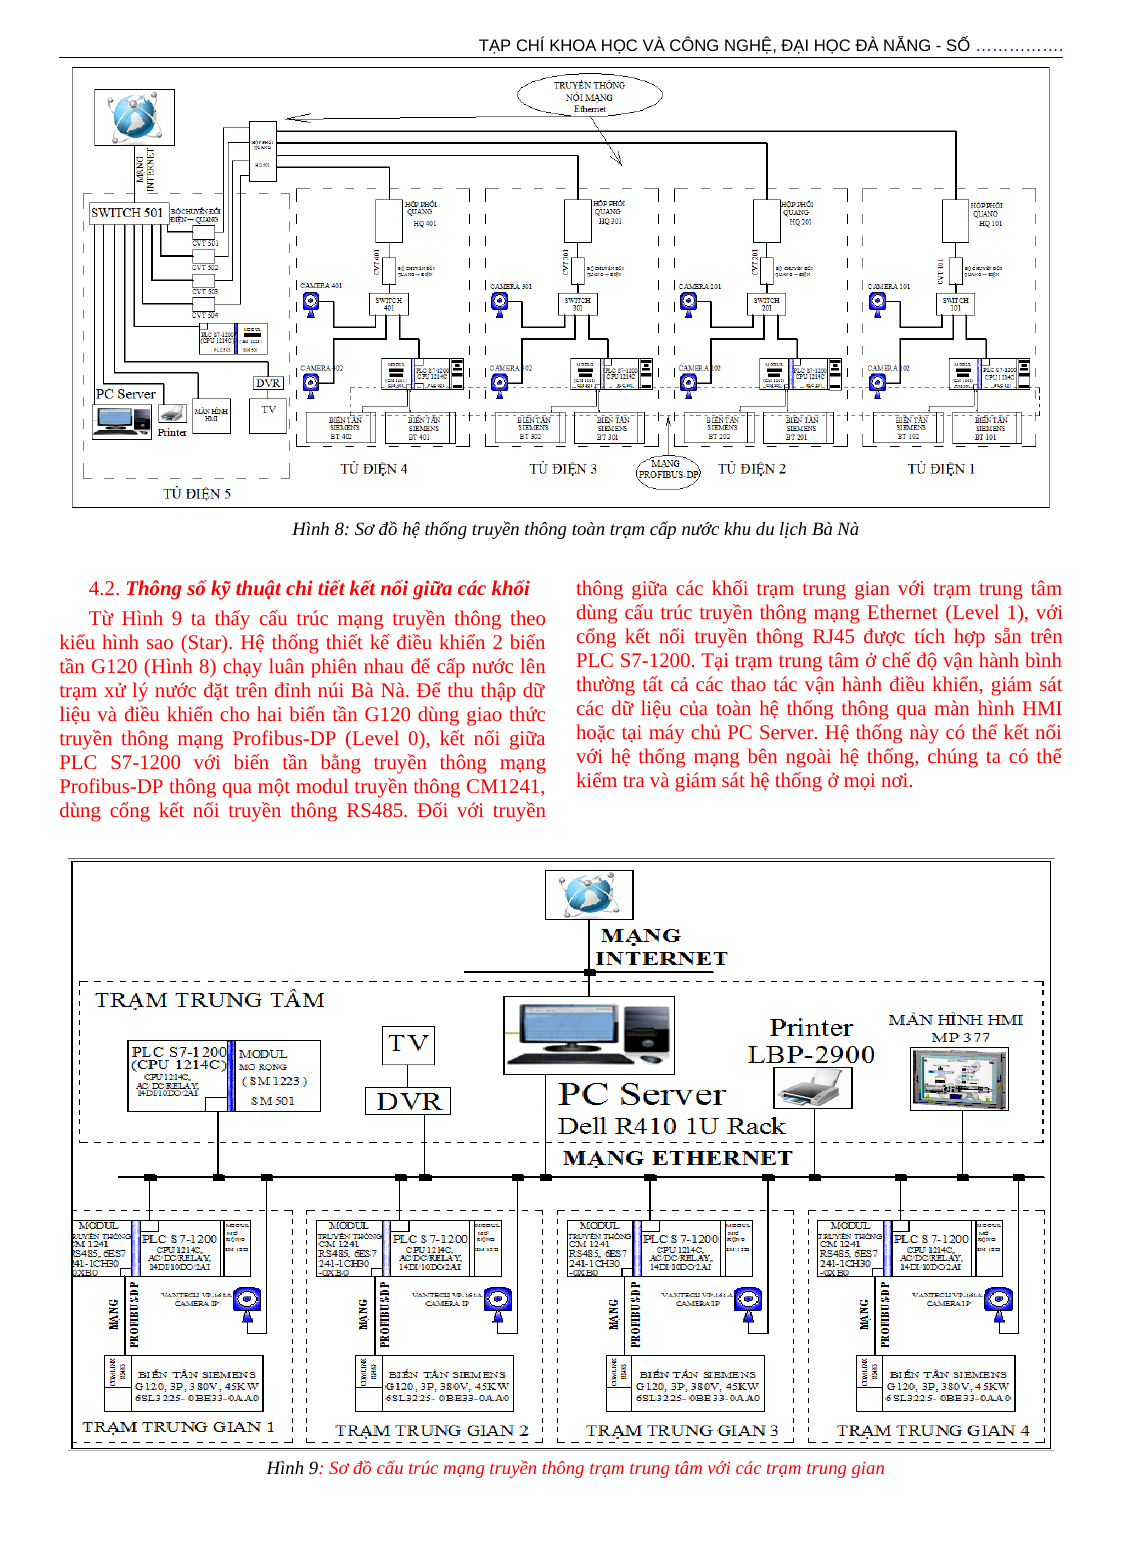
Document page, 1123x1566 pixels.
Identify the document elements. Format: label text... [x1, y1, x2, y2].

text Từ Hình 9 ta thấy cấu trúc mạng truyền thông theo kiểu hình sao (Star). Hệ thống thiết kế điều khiển 2 biến tần G120 (Hình 8) chạy luân phiên nhau để cấp nước lên trạm xử lý nước đặt trên đỉnh núi Bà Nà. Để thu thập dữ liệu và điều khiển cho hai biến tần G120 dùng giao thức truyền thông mạng Profibus-DP (Level 0), kết nối giữa PLC S7-1200 với biến tần bằng truyền thông mạng Profibus-DP thông qua một modul truyền thông CM1241, dùng cổng kết nối truyền thông RS485. Đối với truyền thông giữa các khối trạm trung gian với trạm trung tâm dùng cấu trúc truyền thông mạng Ethernet (Level 1), với cổng kết nối truyền thông RJ45 được tích hợp sẵn trên PLC S7-1200. Tại trạm trung tâm ở chế độ vận hành bình thường tất cả các thao tác vận hành điều khiển, giám sát các dữ liệu của toàn hệ thống thông qua màn hình HMI hoặc tại máy chủ PC Server. Hệ thống này có thể kết nối với hệ thống mạng bên ngoài hệ thống, chúng ta có thể kiểm tra và giám sát hệ thống ở mọi nơi. [59, 606, 546, 822]
subtitle Thông số kỹ thuật chi tiết kết nối giữa các khối [59, 576, 546, 599]
picture [67, 858, 1055, 1451]
picture [67, 64, 1055, 512]
text Từ Hình 9 ta thấy cấu trúc mạng truyền thông theo kiểu hình sao (Star). Hệ thống thiết kế điều khiển 2 biến tần G120 (Hình 8) chạy luân phiên nhau để cấp nước lên trạm xử lý nước đặt trên đỉnh núi Bà Nà. Để thu thập dữ liệu và điều khiển cho hai biến tần G120 dùng giao thức truyền thông mạng Profibus-DP (Level 0), kết nối giữa PLC S7-1200 với biến tần bằng truyền thông mạng Profibus-DP thông qua một modul truyền thông CM1241, dùng cổng kết nối truyền thông RS485. Đối với truyền thông giữa các khối trạm trung gian với trạm trung tâm dùng cấu trúc truyền thông mạng Ethernet (Level 1), với cổng kết nối truyền thông RJ45 được tích hợp sẵn trên PLC S7-1200. Tại trạm trung tâm ở chế độ vận hành bình thường tất cả các thao tác vận hành điều khiển, giám sát các dữ liệu của toàn hệ thống thông qua màn hình HMI hoặc tại máy chủ PC Server. Hệ thống này có thể kết nối với hệ thống mạng bên ngoài hệ thống, chúng ta có thể kiểm tra và giám sát hệ thống ở mọi nơi. [576, 576, 1063, 792]
